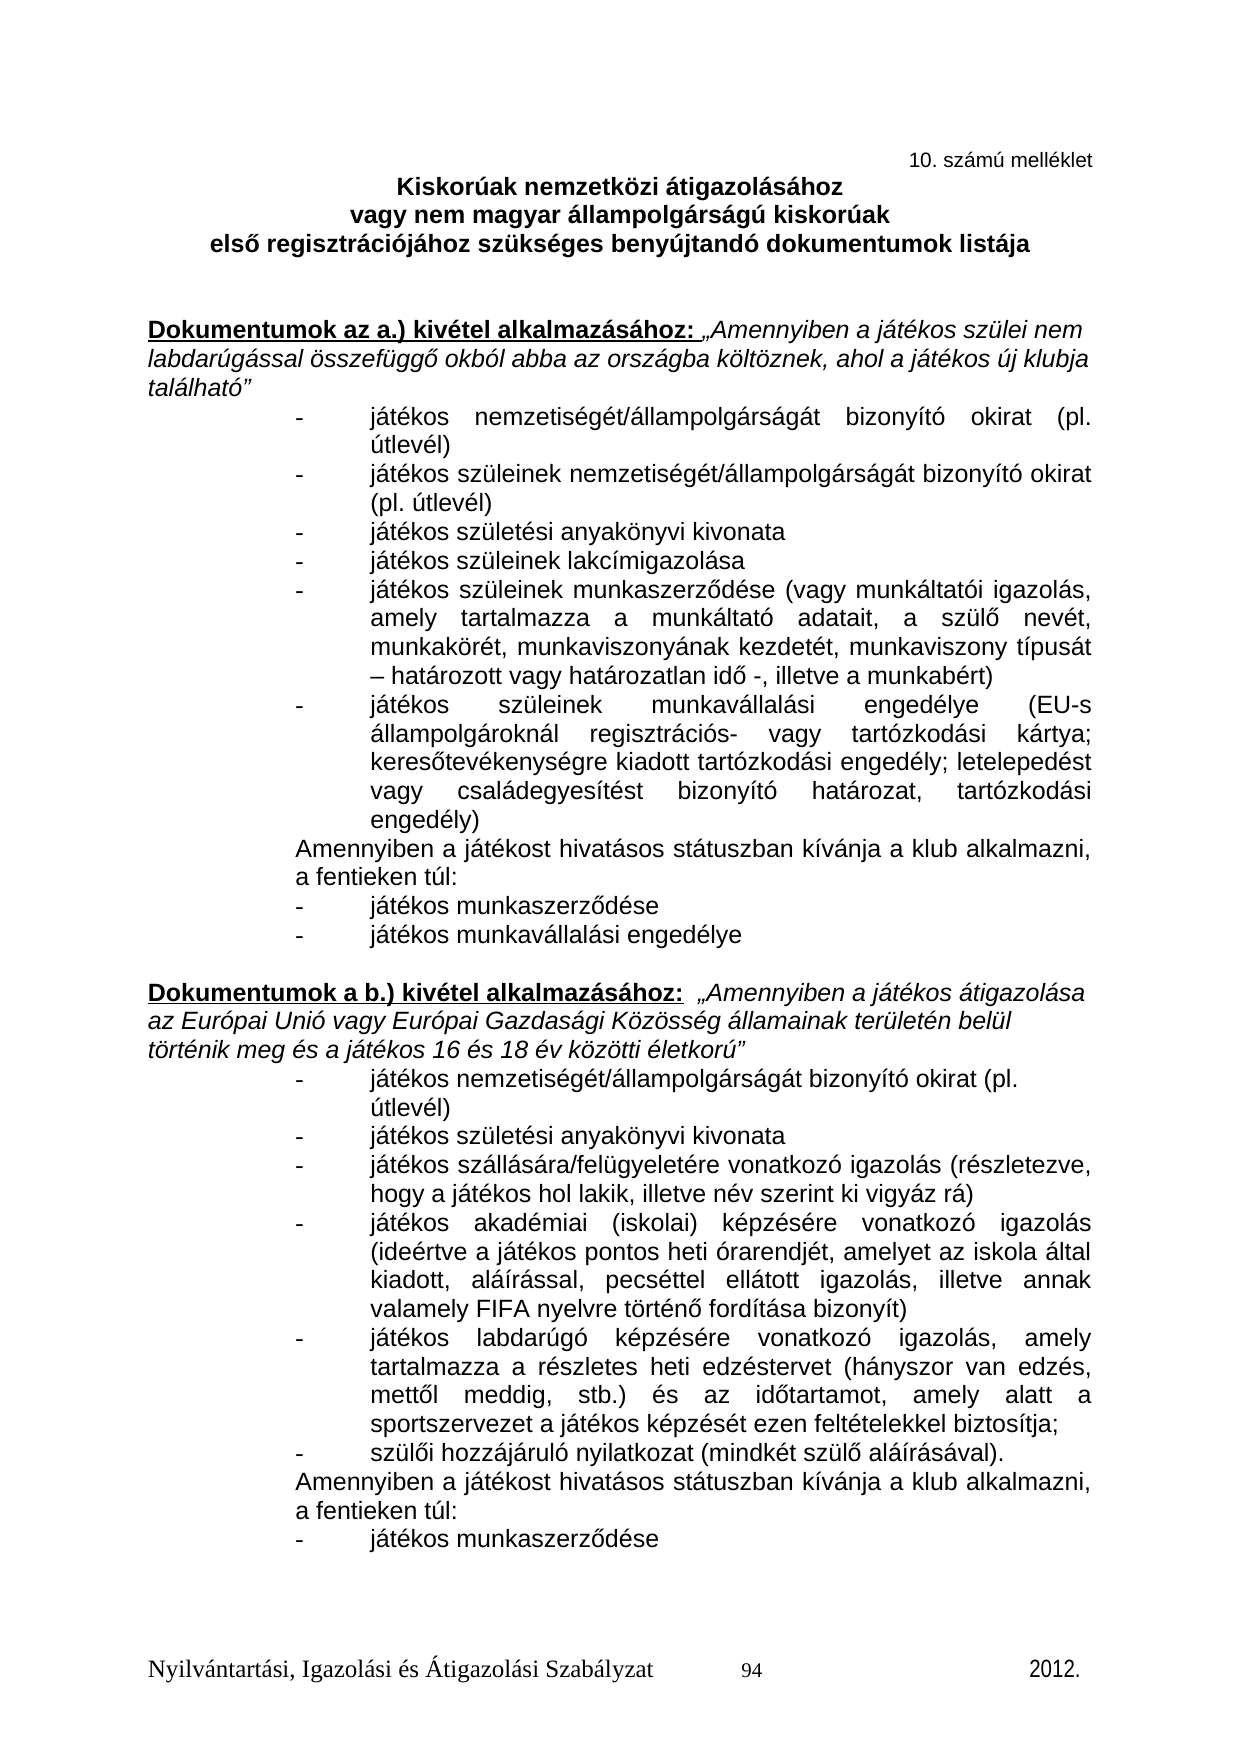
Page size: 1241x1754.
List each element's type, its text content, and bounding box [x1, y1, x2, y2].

text 10. számú melléklet [223, 148, 1092, 172]
list játékos szüleinek nemzetiségét/állampolgárságát bizonyító okirat (pl. útlevél) [295, 459, 1092, 517]
list játékos munkavállalási engedélye [295, 920, 1092, 949]
list játékos nemzetiségét/állampolgárságát bizonyító okirat (pl. útlevél) [295, 402, 1092, 459]
list játékos szállására/felügyeletére vonatkozó igazolás (részletezve, hogy a játékos hol lakik, illetve név szerint ki vigyáz rá) [295, 1150, 1092, 1208]
text Dokumentumok a b.) kivétel alkalmazásához: „Amennyiben a játékos átigazolása az Európai Unió vagy Európai Gazdasági Közösség államainak területén belül történik meg és a játékos 16 és 18 év közötti életkorú” [148, 977, 1092, 1064]
list szülői hozzájáruló nyilatkozat (mindkét szülő aláírásával). [295, 1438, 1092, 1467]
subtitle Kiskorúak nemzetközi átigazolásához [148, 172, 1092, 200]
list játékos születési anyakönyvi kivonata [295, 1121, 1092, 1150]
list játékos akadémiai (iskolai) képzésére vonatkozó igazolás (ideértve a játékos pontos heti órarendjét, amelyet az iskola által kiadott, aláírással, pecséttel ellátott igazolás, illetve annak valamely FIFA nyelvre történő fordítása bizonyít) [295, 1208, 1092, 1323]
list játékos nemzetiségét/állampolgárságát bizonyító okirat (pl. útlevél) [295, 1064, 1092, 1121]
subtitle első regisztrációjához szükséges benyújtandó dokumentumok listája [148, 229, 1092, 258]
list Amennyiben a játékost hivatásos státuszban kívánja a klub alkalmazni, a fentieken túl: [295, 1467, 1092, 1524]
subtitle vagy nem magyar állampolgárságú kiskorúak [148, 200, 1092, 229]
list játékos szüleinek lakcímigazolása [295, 546, 1092, 574]
list játékos születési anyakönyvi kivonata [295, 517, 1092, 546]
list játékos labdarúgó képzésére vonatkozó igazolás, amely tartalmazza a részletes heti edzéstervet (hányszor van edzés, mettől meddig, stb.) és az időtartamot, amely alatt a sportszervezet a játékos képzését ezen feltételekkel biztosítja; [295, 1323, 1092, 1438]
list játékos munkaszerződése [295, 891, 1092, 920]
list Amennyiben a játékost hivatásos státuszban kívánja a klub alkalmazni, a fentieken túl: [295, 833, 1092, 891]
list játékos szüleinek munkaszerződése (vagy munkáltatói igazolás, amely tartalmazza a munkáltató adatait, a szülő nevét, munkakörét, munkaviszonyának kezdetét, munkaviszony típusát – határozott vagy határozatlan idő -, illetve a munkabért) [295, 574, 1092, 690]
list játékos szüleinek munkavállalási engedélye (EU-s állampolgároknál regisztrációs- vagy tartózkodási kártya; keresőtevékenységre kiadott tartózkodási engedély; letelepedést vagy családegyesítést bizonyító határozat, tartózkodási engedély) [295, 690, 1092, 833]
text Dokumentumok az a.) kivétel alkalmazásához: „Amennyiben a játékos szülei nem labdarúgással összefüggő okból abba az országba költöznek, ahol a játékos új klubja található” [148, 315, 1092, 402]
list játékos munkaszerződése [295, 1524, 1092, 1553]
